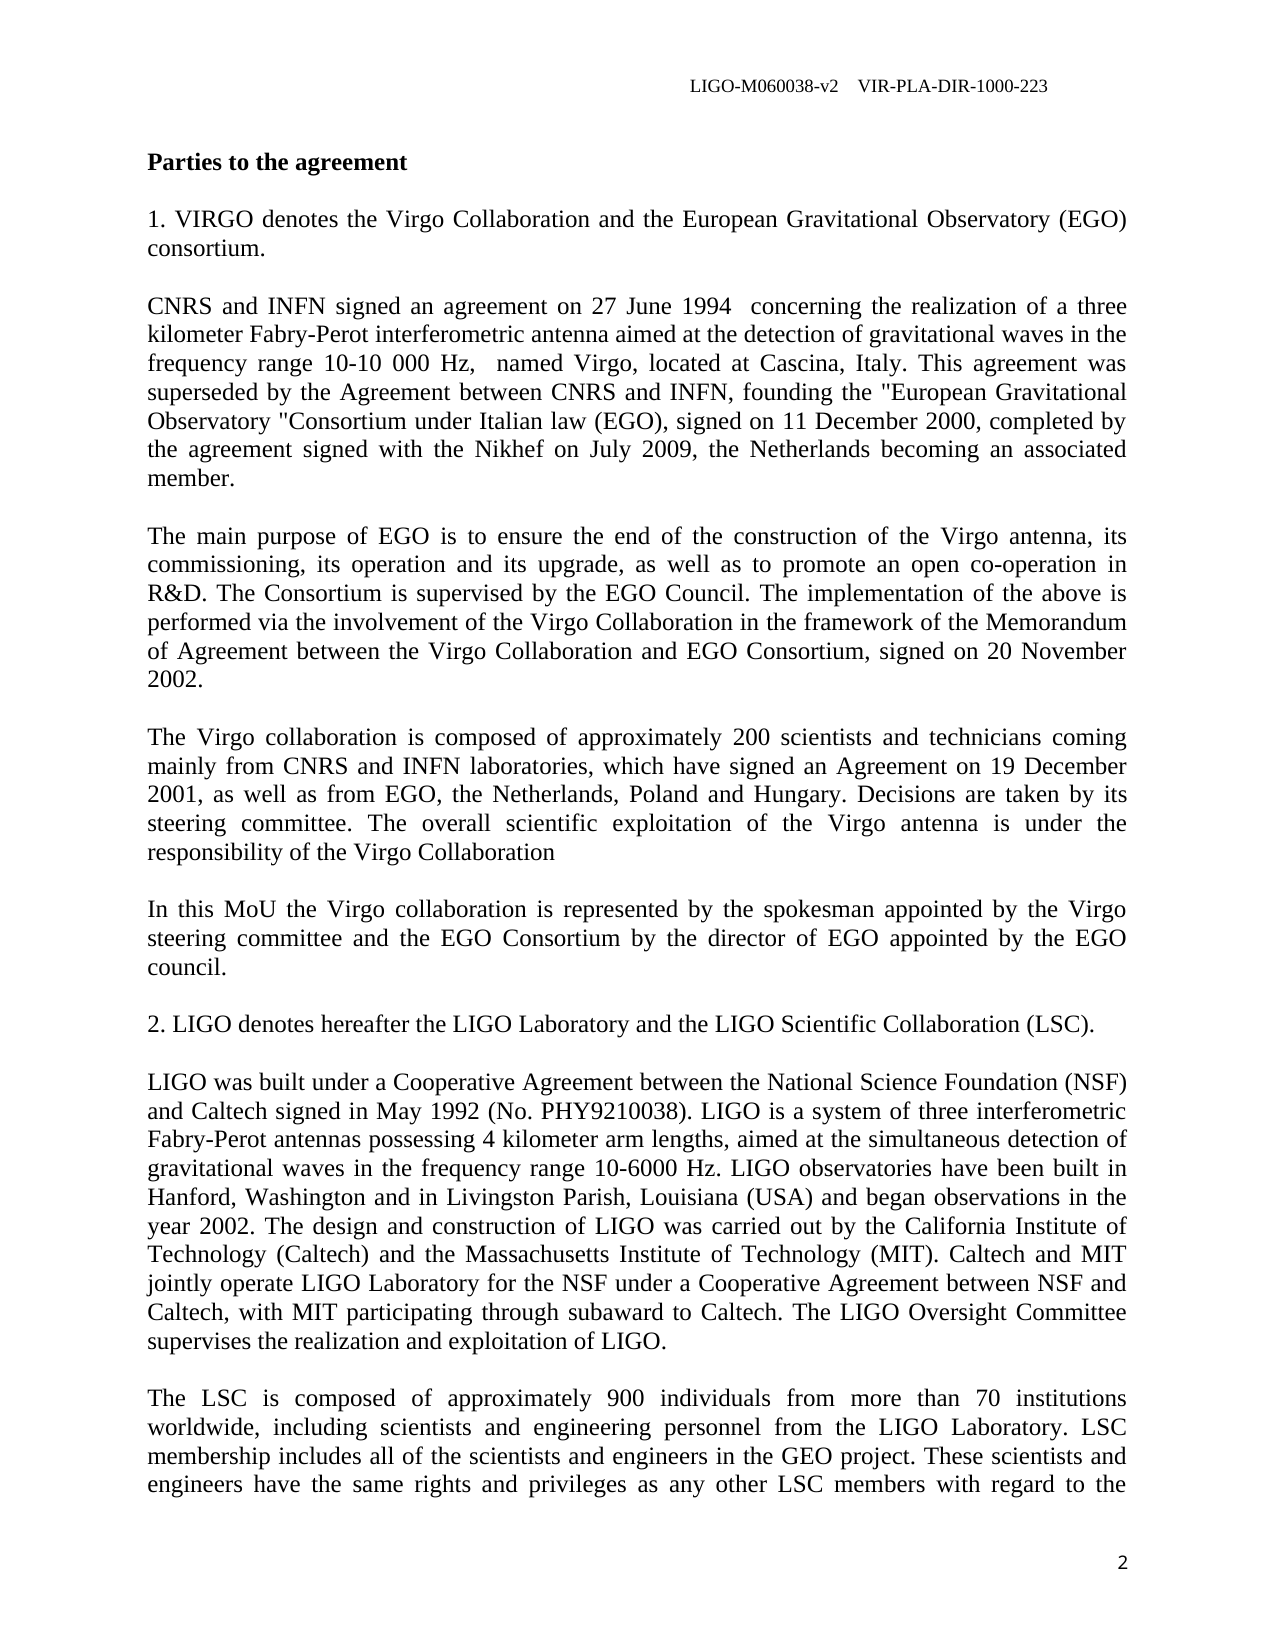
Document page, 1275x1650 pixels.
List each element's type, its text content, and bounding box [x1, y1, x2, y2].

text 2. LIGO denotes hereafter the LIGO Laboratory and the LIGO Scientific Collaboration (LSC). [147, 1009, 1128, 1038]
text 1. [147, 204, 1128, 262]
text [147, 1383, 1128, 1498]
text Parties to the agreement [147, 147, 1128, 176]
